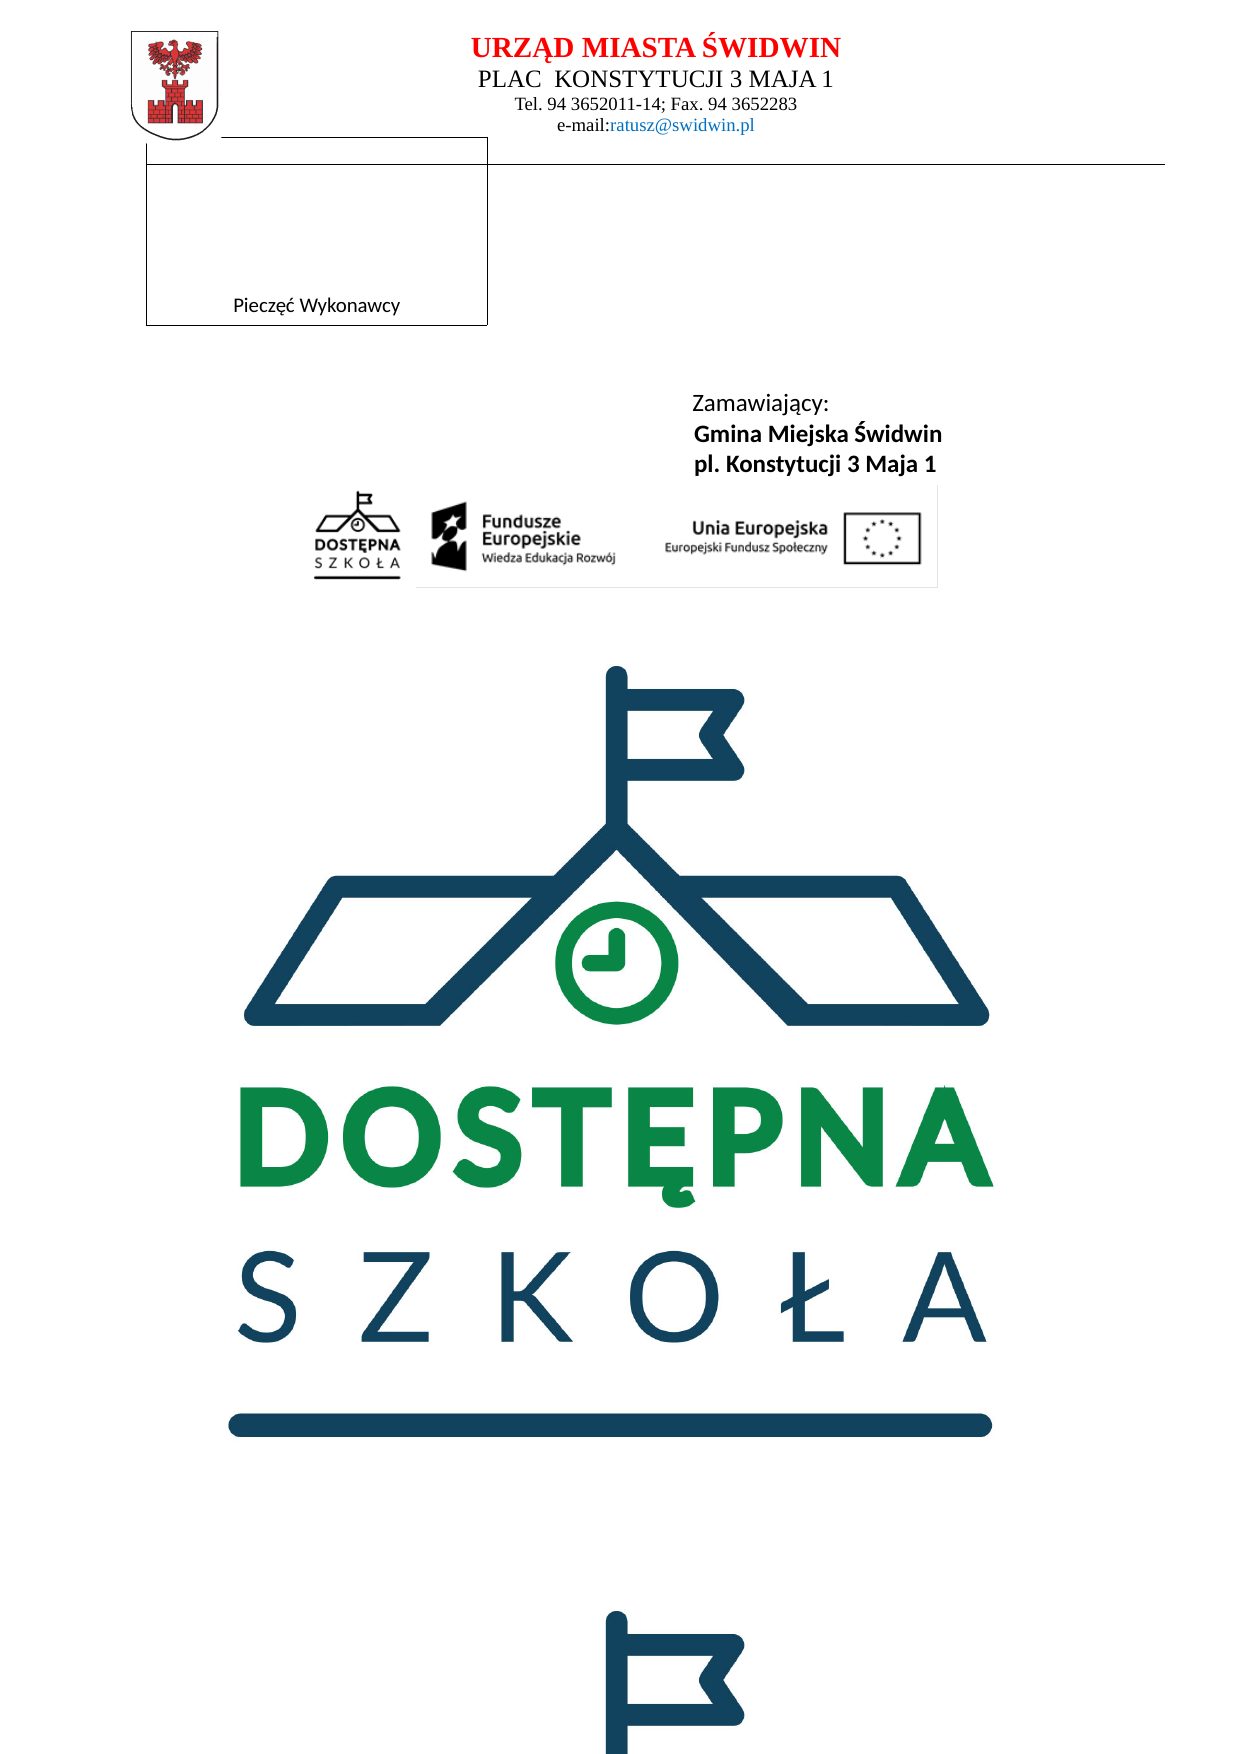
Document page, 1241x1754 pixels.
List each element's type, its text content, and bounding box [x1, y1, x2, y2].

text Zamawiający: [590, 387, 1093, 418]
picture [147, 484, 1093, 1754]
text Gmina Miejska Świdwin [694, 418, 1093, 448]
table_header Pieczęć Wykonawcy [147, 138, 487, 325]
text pl. Konstytucji 3 Maja 1 [694, 448, 1093, 479]
